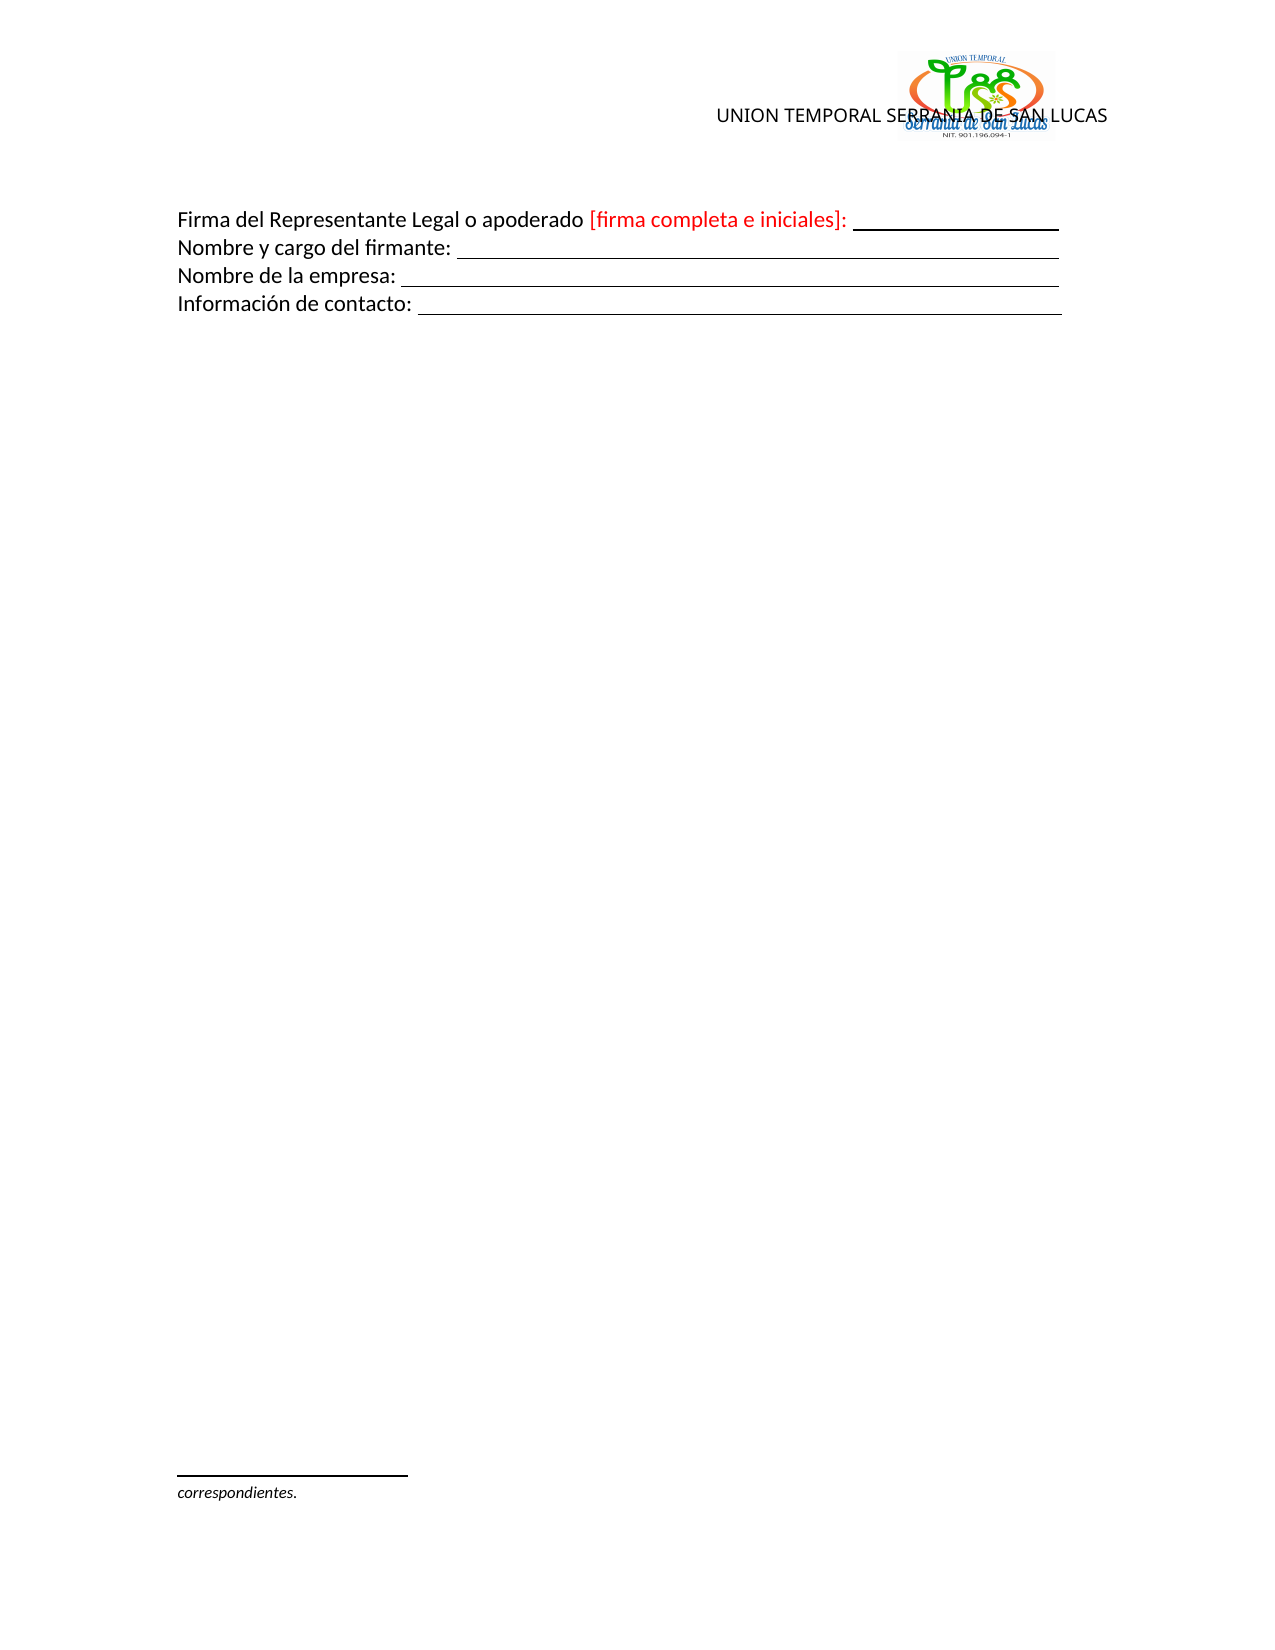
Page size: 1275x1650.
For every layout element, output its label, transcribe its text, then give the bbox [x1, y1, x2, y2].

text Nombre y cargo del firmante: [177, 233, 1098, 261]
text Firma del Representante Legal o apoderado [firma completa e iniciales]: [177, 205, 1098, 233]
text Nombre de la empresa: [177, 261, 1098, 289]
picture [897, 51, 1056, 141]
text Información de contacto: [177, 289, 1098, 317]
